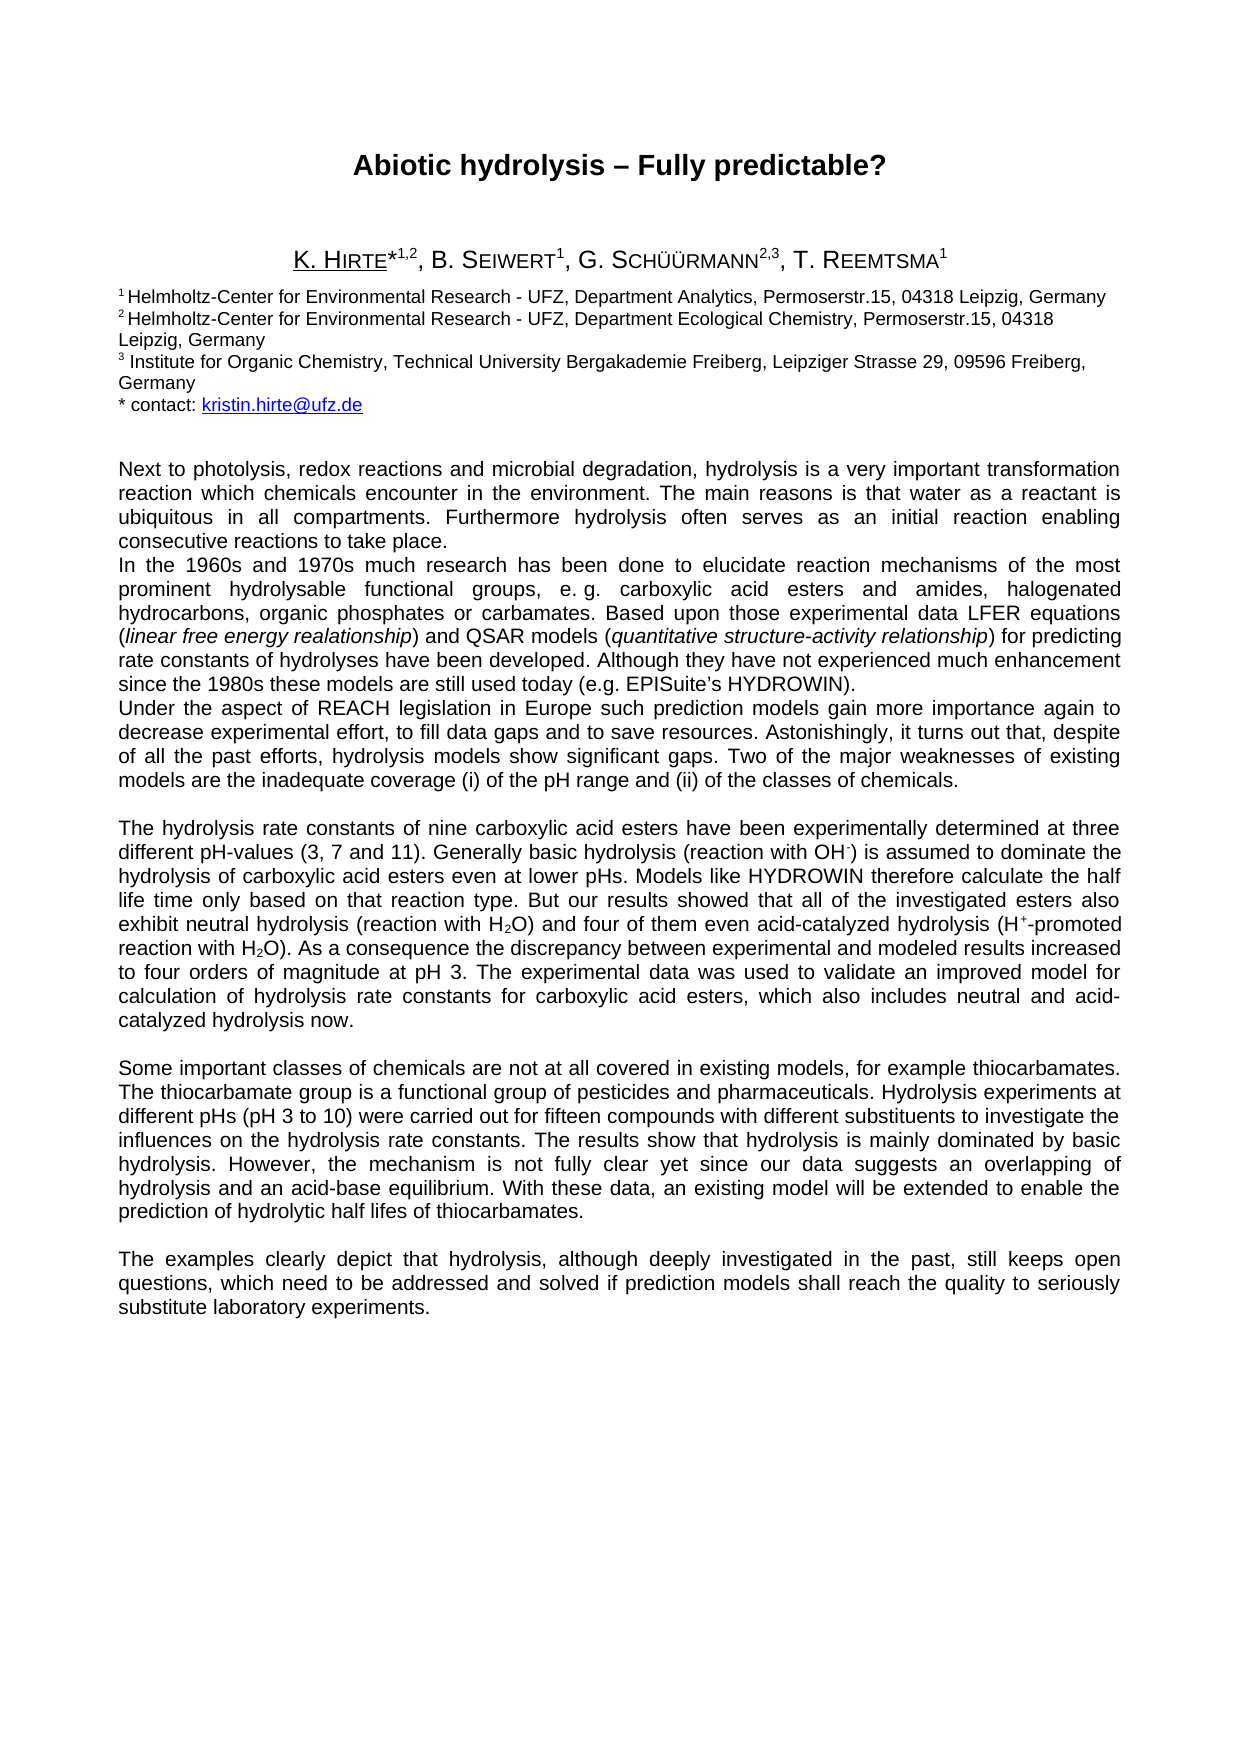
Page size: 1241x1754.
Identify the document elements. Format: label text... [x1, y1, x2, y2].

text 1 Helmholtz-Center for Environmental Research - UFZ, Department Analytics, Permoserstr.15, 04318 Leipzig, Germany [118, 286, 1122, 307]
text Under the aspect of REACH legislation in Europe such prediction models gain more importance again to decrease experimental effort, to fill data gaps and to save resources. Astonishingly, it turns out that, despite of all the past efforts, hydrolysis models show significant gaps. Two of the major weaknesses of existing models are the inadequate coverage (i) of the pH range and (ii) of the classes of chemicals. [118, 696, 1122, 792]
text Some important classes of chemicals are not at all covered in existing models, for example thiocarbamates. The thiocarbamate group is a functional group of pesticides and pharmaceuticals. Hydrolysis experiments at different pHs (pH 3 to 10) were carried out for fifteen compounds with different substituents to investigate the influences on the hydrolysis rate constants. The results show that hydrolysis is mainly dominated by basic hydrolysis. However, the mechanism is not fully clear yet since our data suggests an overlapping of hydrolysis and an acid-base equilibrium. With these data, an existing model will be extended to enable the prediction of hydrolytic half lifes of thiocarbamates. [118, 1056, 1122, 1223]
text Next to photolysis, redox reactions and microbial degradation, hydrolysis is a very important transformation reaction which chemicals encounter in the environment. The main reasons is that water as a reactant is ubiquitous in all compartments. Furthermore hydrolysis often serves as an initial reaction enabling consecutive reactions to take place. [118, 457, 1122, 552]
text K. Hirte*1,2, B. Seiwert1, G. Schüürmann2,3, T. Reemtsma1 [118, 245, 1122, 273]
text * contact: kristin.hirte@ufz.de [118, 394, 1122, 415]
text The hydrolysis rate constants of nine carboxylic acid esters have been experimentally determined at three different pH-values (3, 7 and 11). Generally basic hydrolysis (reaction with OH-) is assumed to dominate the hydrolysis of carboxylic acid esters even at lower pHs. Models like HYDROWIN therefore calculate the half life time only based on that reaction type. But our results showed that all of the investigated esters also exhibit neutral hydrolysis (reaction with H2O) and four of them even acid-catalyzed hydrolysis (H+-promoted reaction with H2O). As a consequence the discrepancy between experimental and modeled results increased to four orders of magnitude at pH 3. The experimental data was used to validate an improved model for calculation of hydrolysis rate constants for carboxylic acid esters, which also includes neutral and acid-catalyzed hydrolysis now. [118, 816, 1122, 1032]
text 2 Helmholtz-Center for Environmental Research - UFZ, Department Ecological Chemistry, Permoserstr.15, 04318 Leipzig, Germany [118, 307, 1122, 351]
text Abiotic hydrolysis – Fully predictable? [118, 148, 1122, 181]
text 3 Institute for Organic Chemistry, Technical University Bergakademie Freiberg, Leipziger Strasse 29, 09596 Freiberg, Germany [118, 351, 1122, 394]
text In the 1960s and 1970s much research has been done to elucidate reaction mechanisms of the most prominent hydrolysable functional groups, e. g. carboxylic acid esters and amides, halogenated hydrocarbons, organic phosphates or carbamates. Based upon those experimental data LFER equations (linear free energy realationship) and QSAR models (quantitative structure-activity relationship) for predicting rate constants of hydrolyses have been developed. Although they have not experienced much enhancement since the 1980s these models are still used today (e.g. EPISuite’s HYDROWIN). [118, 552, 1122, 696]
text The examples clearly depict that hydrolysis, although deeply investigated in the past, still keeps open questions, which need to be addressed and solved if prediction models shall reach the quality to seriously substitute laboratory experiments. [118, 1247, 1122, 1319]
